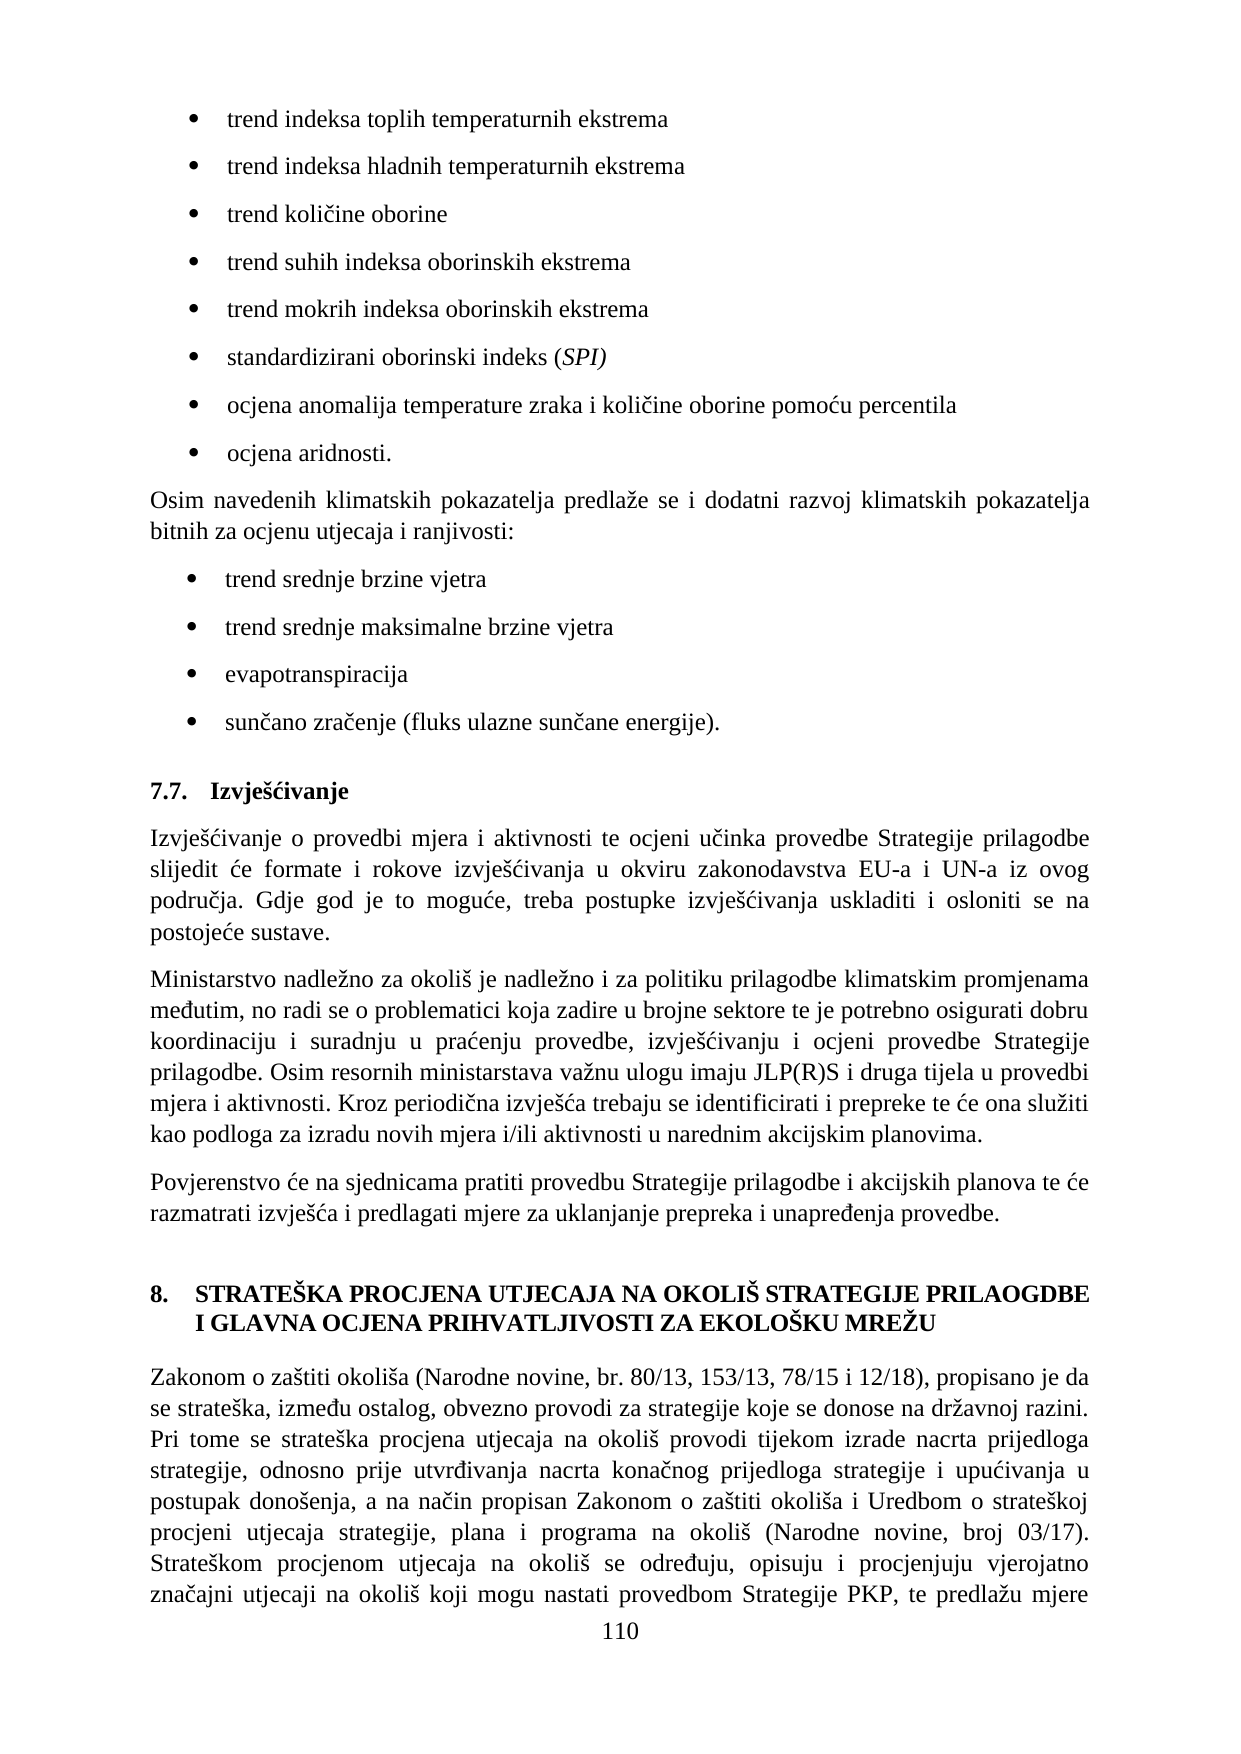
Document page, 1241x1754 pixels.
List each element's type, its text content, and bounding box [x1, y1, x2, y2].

list trend količine oborine [189, 199, 1090, 228]
list sunčano zračenje (fluks ulazne sunčane energije). [187, 707, 1090, 736]
list evapotranspiracija [187, 659, 1090, 688]
text Osim navedenih klimatskih pokazatelja predlaže se i dodatni razvoj klimatskih pokazatelja bitnih za ocjenu utjecaja i ranjivosti: [150, 485, 1090, 545]
subtitle Izvješćivanje [150, 776, 1090, 804]
list trend suhih indeksa oborinskih ekstrema [189, 247, 1090, 276]
list trend indeksa toplih temperaturnih ekstrema [189, 104, 1090, 132]
text Povjerenstvo će na sjednicama pratiti provedbu Strategije prilagodbe i akcijskih planova te će razmatrati izvješća i predlagati mjere za uklanjanje prepreka i unapređenja provedbe. [150, 1167, 1090, 1227]
list standardizirani oborinski indeks (SPI) [189, 342, 1090, 371]
list trend srednje maksimalne brzine vjetra [187, 612, 1090, 641]
text Ministarstvo nadležno za okoliš je nadležno i za politiku prilagodbe klimatskim promjenama međutim, no radi se o problematici koja zadire u brojne sektore te je potrebno osigurati dobru koordinaciju i suradnju u praćenju provedbe, izvješćivanju i ocjeni provedbe Strategije prilagodbe. Osim resornih ministarstava važnu ulogu imaju JLP(R)S i druga tijela u provedbi mjera i aktivnosti. Kroz periodična izvješća trebaju se identificirati i prepreke te će ona služiti kao podloga za izradu novih mjera i/ili aktivnosti u narednim akcijskim planovima. [150, 964, 1090, 1148]
text Izvješćivanje o provedbi mjera i aktivnosti te ocjeni učinka provedbe Strategije prilagodbe slijedit će formate i rokove izvješćivanja u okviru zakonodavstva EU-a i UN-a iz ovog područja. Gdje god je to moguće, treba postupke izvješćivanja uskladiti i osloniti se na postojeće sustave. [150, 823, 1090, 945]
subtitle STRATEŠKA PROCJENA UTJECAJA NA OKOLIŠ STRATEGIJE PRILAOGDBE I GLAVNA OCJENA PRIHVATLJIVOSTI ZA EKOLOŠKU MREŽU [150, 1279, 1090, 1337]
list ocjena anomalija temperature zraka i količine oborine pomoću percentila [189, 390, 1090, 419]
list trend indeksa hladnih temperaturnih ekstrema [189, 151, 1090, 180]
list ocjena aridnosti. [189, 438, 1090, 466]
list trend mokrih indeksa oborinskih ekstrema [189, 294, 1090, 323]
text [150, 1362, 1090, 1608]
list trend srednje brzine vjetra [187, 564, 1090, 593]
